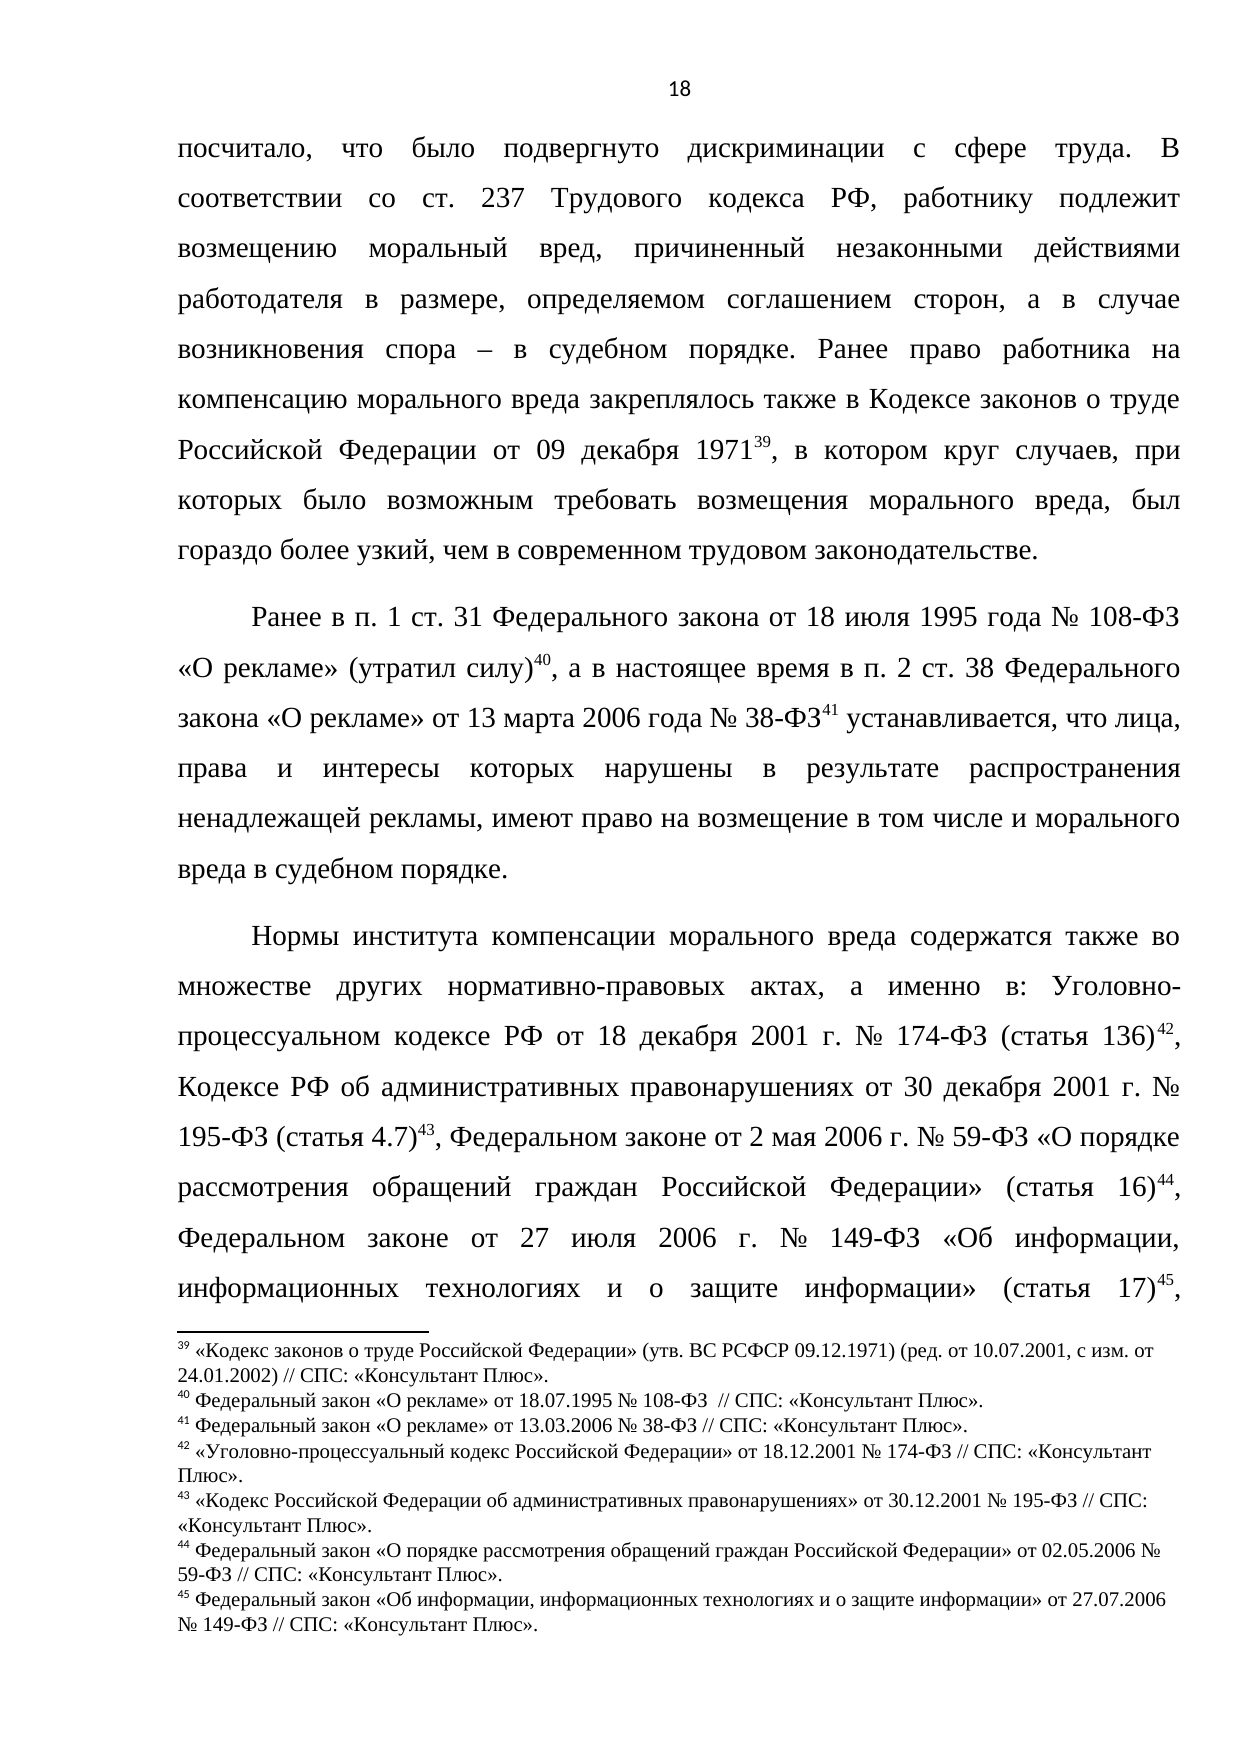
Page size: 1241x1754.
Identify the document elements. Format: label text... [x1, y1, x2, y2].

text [177, 918, 1181, 1304]
text Ранее в п. 1 ст. 31 Федерального закона от 18 июля 1995 года № 108-ФЗ «О рекламе» (утратил силу), а в настоящее время в п. 2 ст. 38 Федерального закона «О рекламе» от 13 марта 2006 года № 38-ФЗ устанавливается, что лица, права и интересы которых нарушены в результате распространения ненадлежащей рекламы, имеют право на возмещение в том числе и морального вреда в судебном порядке. [177, 599, 1181, 884]
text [177, 130, 1181, 566]
